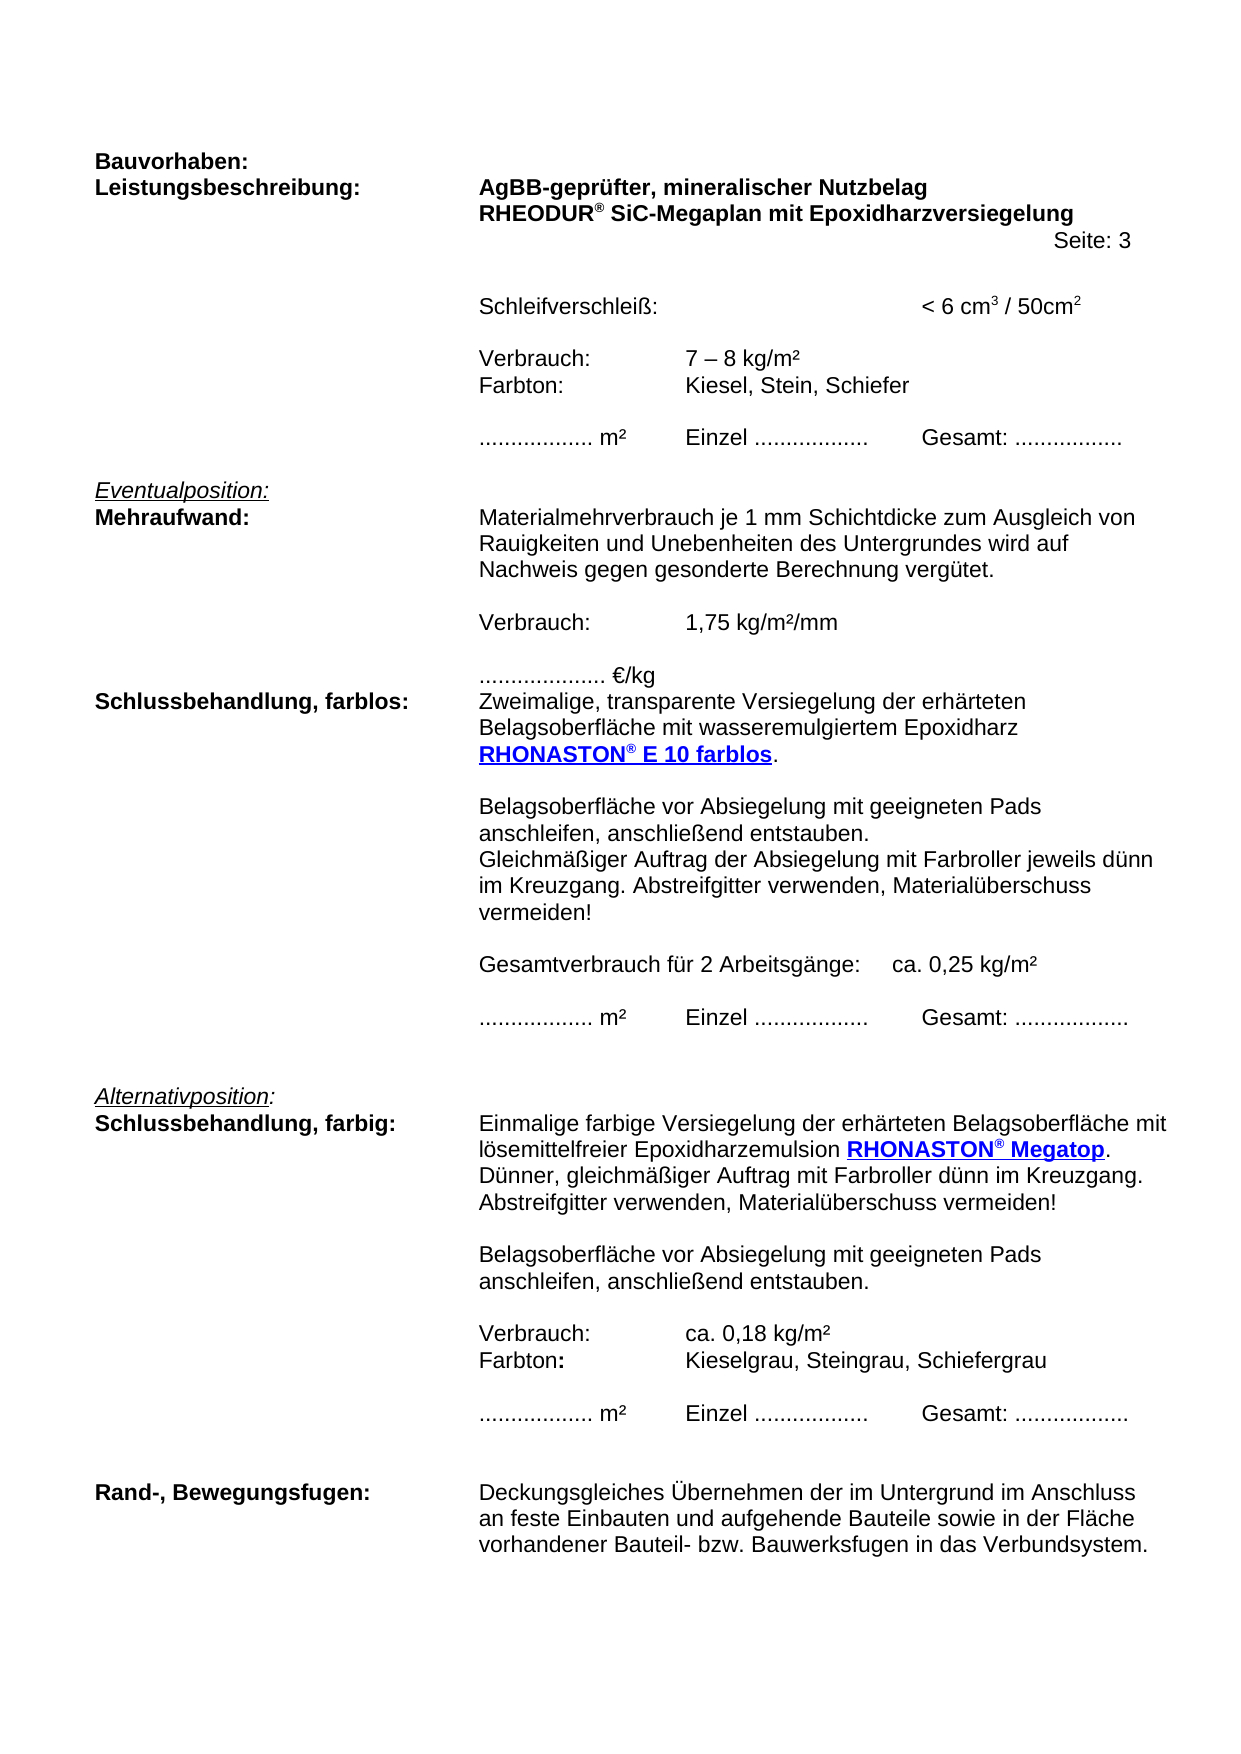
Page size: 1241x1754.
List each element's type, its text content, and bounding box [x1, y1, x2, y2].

text Alternativposition: [94, 1083, 1166, 1109]
text Farbton: Kiesel, Stein, Schiefer [94, 372, 1166, 398]
text Gleichmäßiger Auftrag der Absiegelung mit Farbroller jeweils dünn im Kreuzgang. Abstreifgitter verwenden, Materialüberschuss vermeiden! Gesamtverbrauch für 2 Arbeitsgänge: ca. 0,25 kg/m² [94, 846, 1166, 978]
text Belagsoberfläche vor Absiegelung mit geeigneten Pads anschleifen, anschließend entstauben. Verbrauch: ca. 0,18 kg/m² [94, 1215, 1166, 1347]
text Eventualposition: [94, 477, 1166, 503]
text .................... €/kg [94, 662, 1166, 688]
text Mehraufwand: Materialmehrverbrauch je 1 mm Schichtdicke zum Ausgleich von Rauigkeiten und Unebenheiten des Untergrundes wird auf Nachweis gegen gesonderte Berechnung vergütet. [94, 503, 1166, 582]
text Verbrauch: 1,75 kg/m²/mm [94, 582, 1166, 635]
text Schlussbehandlung, farbig: Einmalige farbige Versiegelung der erhärteten Belagsoberfläche mit lösemittelfreier Epoxidharzemulsion RHONASTON® Megatop. Dünner, gleichmäßiger Auftrag mit Farbroller dünn im Kreuzgang. [94, 1109, 1166, 1189]
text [94, 1478, 1166, 1558]
text Schleifverschleiß: < 6 cm3 / 50cm2 [94, 293, 1166, 319]
text Verbrauch: 7 – 8 kg/m² [94, 345, 1166, 372]
text .................. m² Einzel .................. Gesamt: .................. [94, 1004, 1166, 1031]
text Farbton: Kieselgrau, Steingrau, Schiefergrau [94, 1347, 1166, 1373]
text .................. m² Einzel .................. Gesamt: .................. [94, 1399, 1166, 1426]
text Abstreifgitter verwenden, Materialüberschuss vermeiden! [94, 1189, 1166, 1215]
text Schlussbehandlung, farblos: Zweimalige, transparente Versiegelung der erhärteten Belagsoberfläche mit wasseremulgiertem Epoxidharz RHONASTON® E 10 farblos. Belagsoberfläche vor Absiegelung mit geeigneten Pads anschleifen, anschließend entstauben. [94, 688, 1166, 846]
text .................. m² Einzel .................. Gesamt: ................. [94, 424, 1166, 451]
